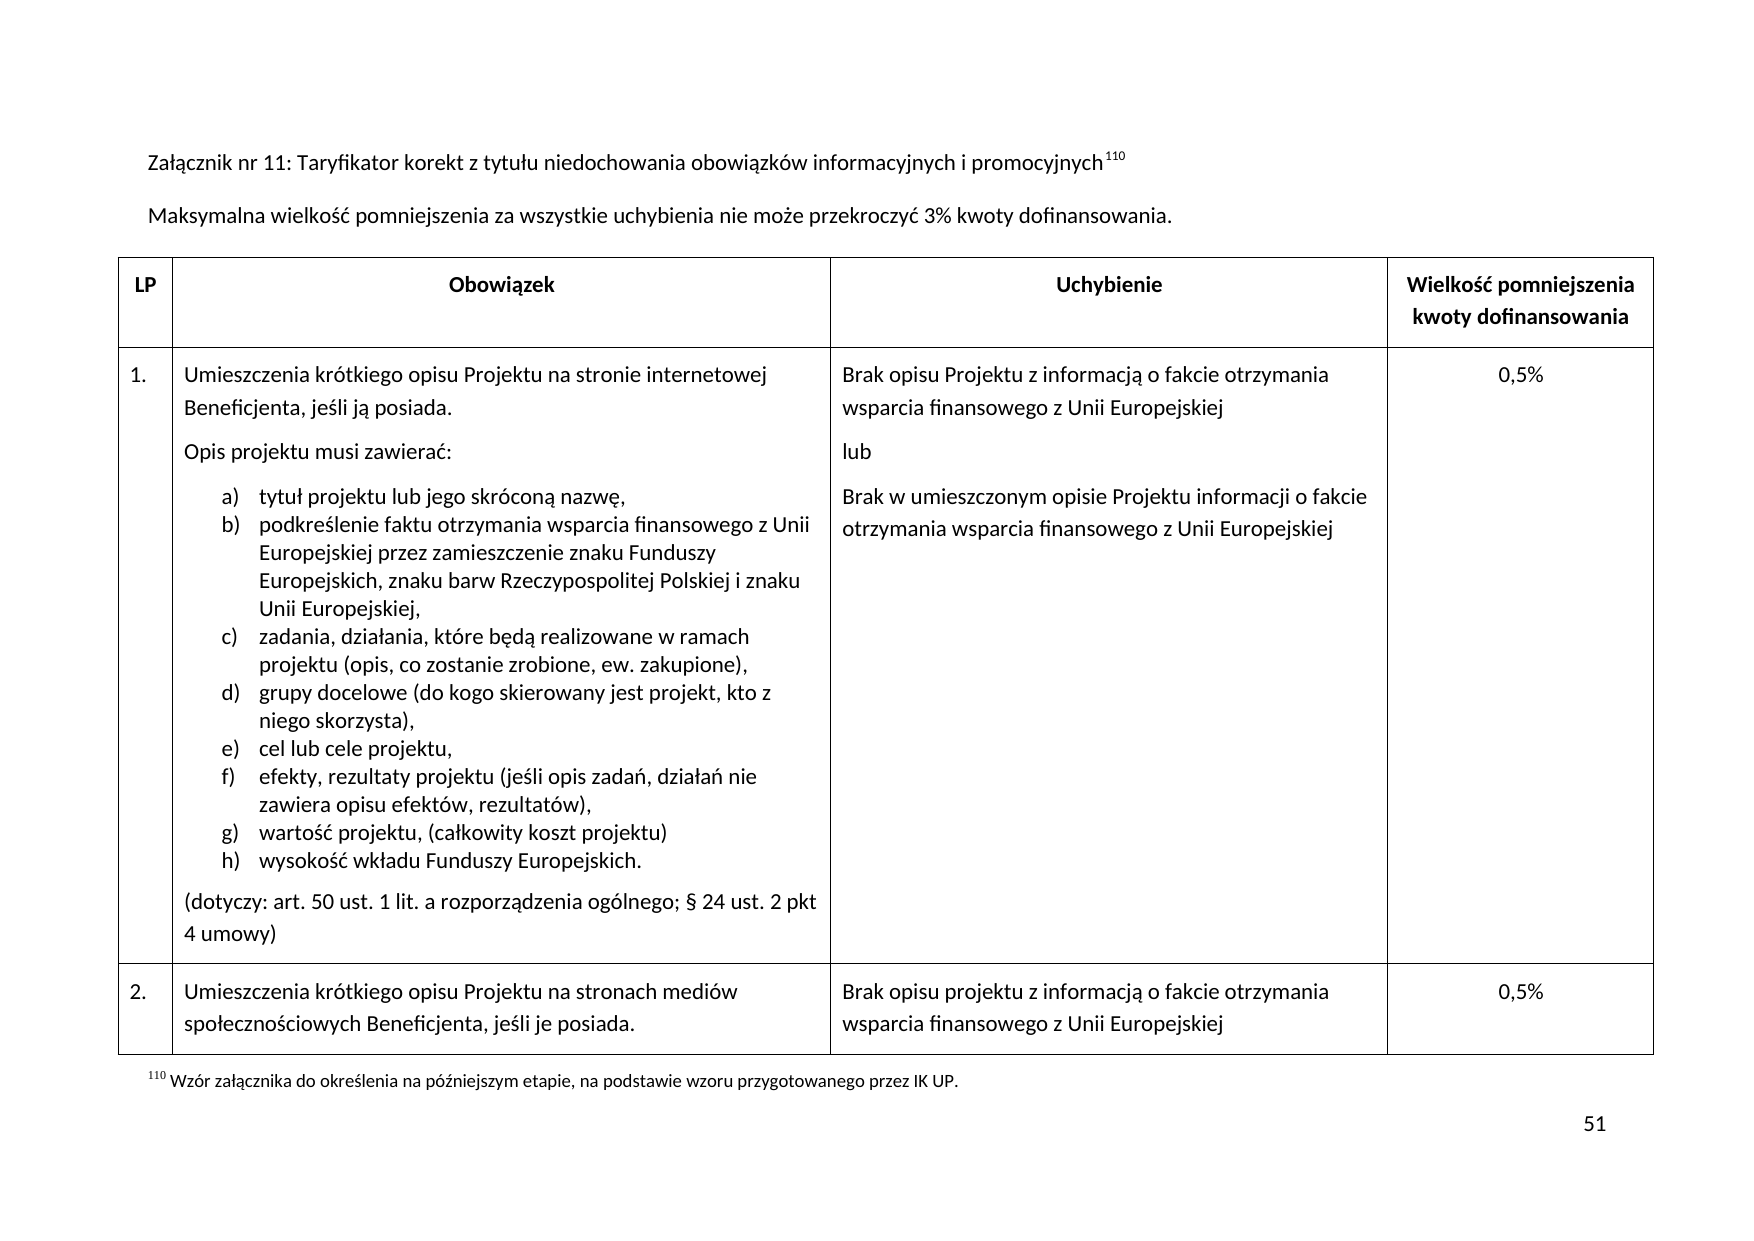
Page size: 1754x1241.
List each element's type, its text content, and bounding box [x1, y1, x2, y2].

table_header Obowiązek [173, 258, 830, 347]
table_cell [173, 964, 830, 1053]
text Maksymalna wielkość pomniejszenia za wszystkie uchybienia nie może przekroczyć 3% kwoty dofinansowania. [148, 201, 1606, 229]
table_header Uchybienie [831, 258, 1387, 347]
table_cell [831, 964, 1387, 1053]
table_cell 1. [119, 348, 172, 963]
table_cell 2. [119, 964, 172, 1053]
table_cell 0,5% [1388, 348, 1653, 963]
text Załącznik nr 11: Taryfikator korekt z tytułu niedochowania obowiązków informacyjnych i promocyjnych [148, 148, 1606, 176]
table_header Wielkość pomniejszenia kwoty dofinansowania [1388, 258, 1653, 347]
table_cell Brak opisu Projektu z informacją o fakcie otrzymania wsparcia finansowego z Unii Europejskiej lub Brak w umieszczonym opisie Projektu informacji o fakcie otrzymania wsparcia finansowego z Unii Europejskiej [831, 348, 1387, 963]
table_header LP [119, 258, 172, 347]
table_cell 0,5% [1388, 964, 1653, 1053]
table_cell Umieszczenia krótkiego opisu Projektu na stronie internetowej Beneficjenta, jeśli ją posiada. Opis projektu musi zawierać: tytuł projektu lub jego skróconą nazwę, podkreślenie faktu otrzymania wsparcia finansowego z Unii Europejskiej przez zamieszczenie znaku Funduszy Europejskich, znaku barw Rzeczypospolitej Polskiej i znaku Unii Europejskiej, zadania, działania, które będą realizowane w ramach projektu (opis, co zostanie zrobione, ew. zakupione), grupy docelowe (do kogo skierowany jest projekt, kto z niego skorzysta), cel lub cele projektu, efekty, rezultaty projektu (jeśli opis zadań, działań nie zawiera opisu efektów, rezultatów), wartość projektu, (całkowity koszt projektu) wysokość wkładu Funduszy Europejskich. (dotyczy: art. 50 ust. 1 lit. a rozporządzenia ogólnego; § 24 ust. 2 pkt 4 umowy) [173, 348, 830, 963]
